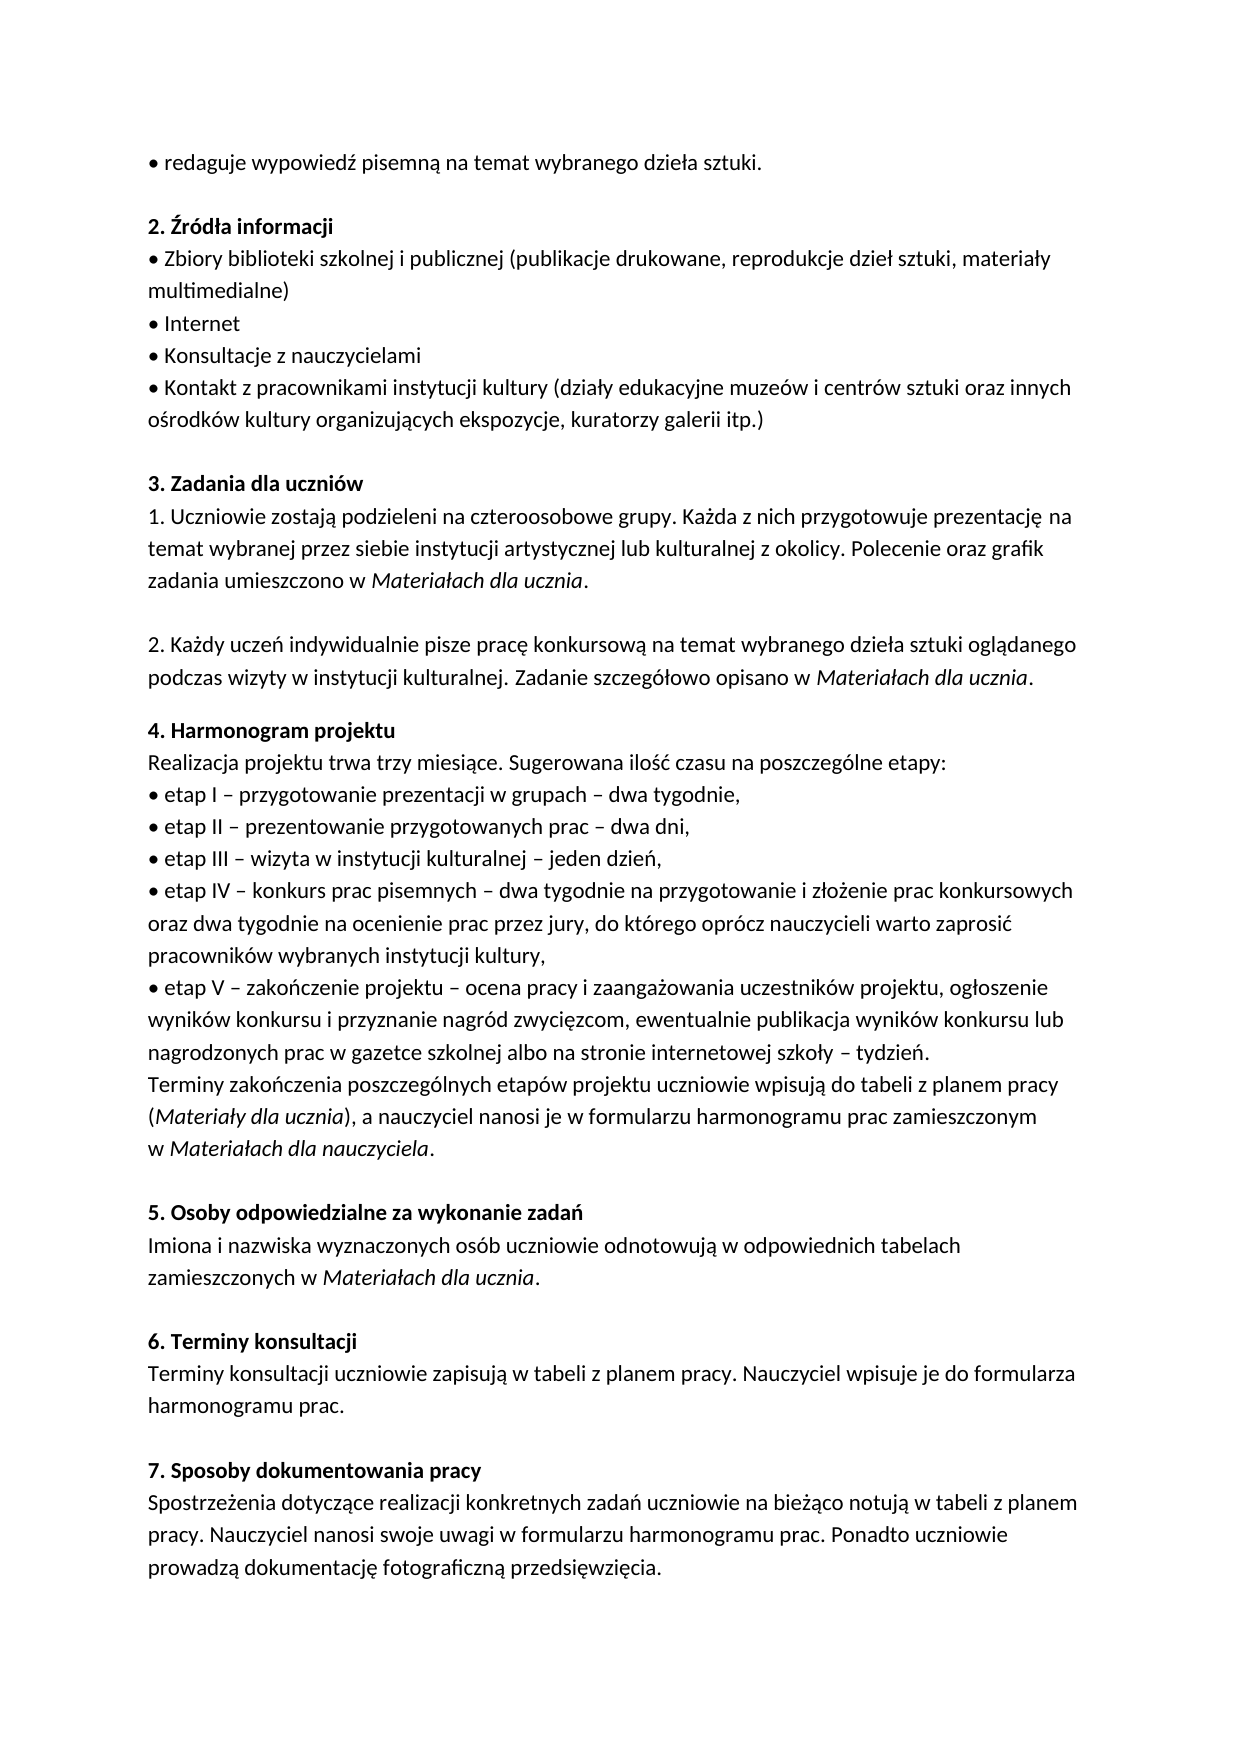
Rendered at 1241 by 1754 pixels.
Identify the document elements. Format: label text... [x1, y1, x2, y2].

text • Zbiory biblioteki szkolnej i publicznej (publikacje drukowane, reprodukcje dzieł sztuki, materiały multimedialne) [148, 244, 1092, 304]
text 4. Harmonogram projektu [148, 716, 1092, 744]
text 6. Terminy konsultacji [148, 1327, 1092, 1355]
text 2. Źródła informacji [148, 212, 1092, 240]
text 5. Osoby odpowiedzialne za wykonanie zadań [148, 1198, 1092, 1227]
text Spostrzeżenia dotyczące realizacji konkretnych zadań uczniowie na bieżąco notują w tabeli z planem pracy. Nauczyciel nanosi swoje uwagi w formularzu harmonogramu prac. Ponadto uczniowie prowadzą dokumentację fotograficzną przedsięwzięcia. [148, 1488, 1092, 1581]
text Imiona i nazwiska wyznaczonych osób uczniowie odnotowują w odpowiednich tabelach zamieszczonych w Materiałach dla ucznia. [148, 1231, 1092, 1291]
text 3. Zadania dla uczniów [148, 469, 1092, 498]
text • etap II – prezentowanie przygotowanych prac – dwa dni, [148, 812, 1092, 840]
text • etap I – przygotowanie prezentacji w grupach – dwa tygodnie, [148, 780, 1092, 808]
text • etap IV – konkurs prac pisemnych – dwa tygodnie na przygotowanie i złożenie prac konkursowych oraz dwa tygodnie na ocenienie prac przez jury, do którego oprócz nauczycieli warto zaprosić pracowników wybranych instytucji kultury, [148, 877, 1092, 969]
text 1. Uczniowie zostają podzieleni na czteroosobowe grupy. Każda z nich przygotowuje prezentację na temat wybranej przez siebie instytucji artystycznej lub kulturalnej z okolicy. Polecenie oraz grafik zadania umieszczono w Materiałach dla ucznia. [148, 502, 1092, 594]
text • Kontakt z pracownikami instytucji kultury (działy edukacyjne muzeów i centrów sztuki oraz innych ośrodków kultury organizujących ekspozycje, kuratorzy galerii itp.) [148, 373, 1092, 433]
text • Konsultacje z nauczycielami [148, 341, 1092, 369]
text Terminy zakończenia poszczególnych etapów projektu uczniowie wpisują do tabeli z planem pracy (Materiały dla ucznia), a nauczyciel nanosi je w formularzu harmonogramu prac zamieszczonym w Materiałach dla nauczyciela. [148, 1070, 1092, 1162]
text Terminy konsultacji uczniowie zapisują w tabeli z planem pracy. Nauczyciel wpisuje je do formularza harmonogramu prac. [148, 1359, 1092, 1420]
text • redaguje wypowiedź pisemną na temat wybranego dzieła sztuki. [148, 148, 1092, 176]
text • Internet [148, 309, 1092, 337]
text • etap III – wizyta w instytucji kulturalnej – jeden dzień, [148, 844, 1092, 872]
text Realizacja projektu trwa trzy miesiące. Sugerowana ilość czasu na poszczególne etapy: [148, 748, 1092, 776]
text 7. Sposoby dokumentowania pracy [148, 1456, 1092, 1484]
text • etap V – zakończenie projektu – ocena pracy i zaangażowania uczestników projektu, ogłoszenie wyników konkursu i przyznanie nagród zwycięzcom, ewentualnie publikacja wyników konkursu lub nagrodzonych prac w gazetce szkolnej albo na stronie internetowej szkoły – tydzień. [148, 973, 1092, 1066]
text 2. Każdy uczeń indywidualnie pisze pracę konkursową na temat wybranego dzieła sztuki oglądanego podczas wizyty w instytucji kulturalnej. Zadanie szczegółowo opisano w Materiałach dla ucznia. [148, 631, 1092, 691]
